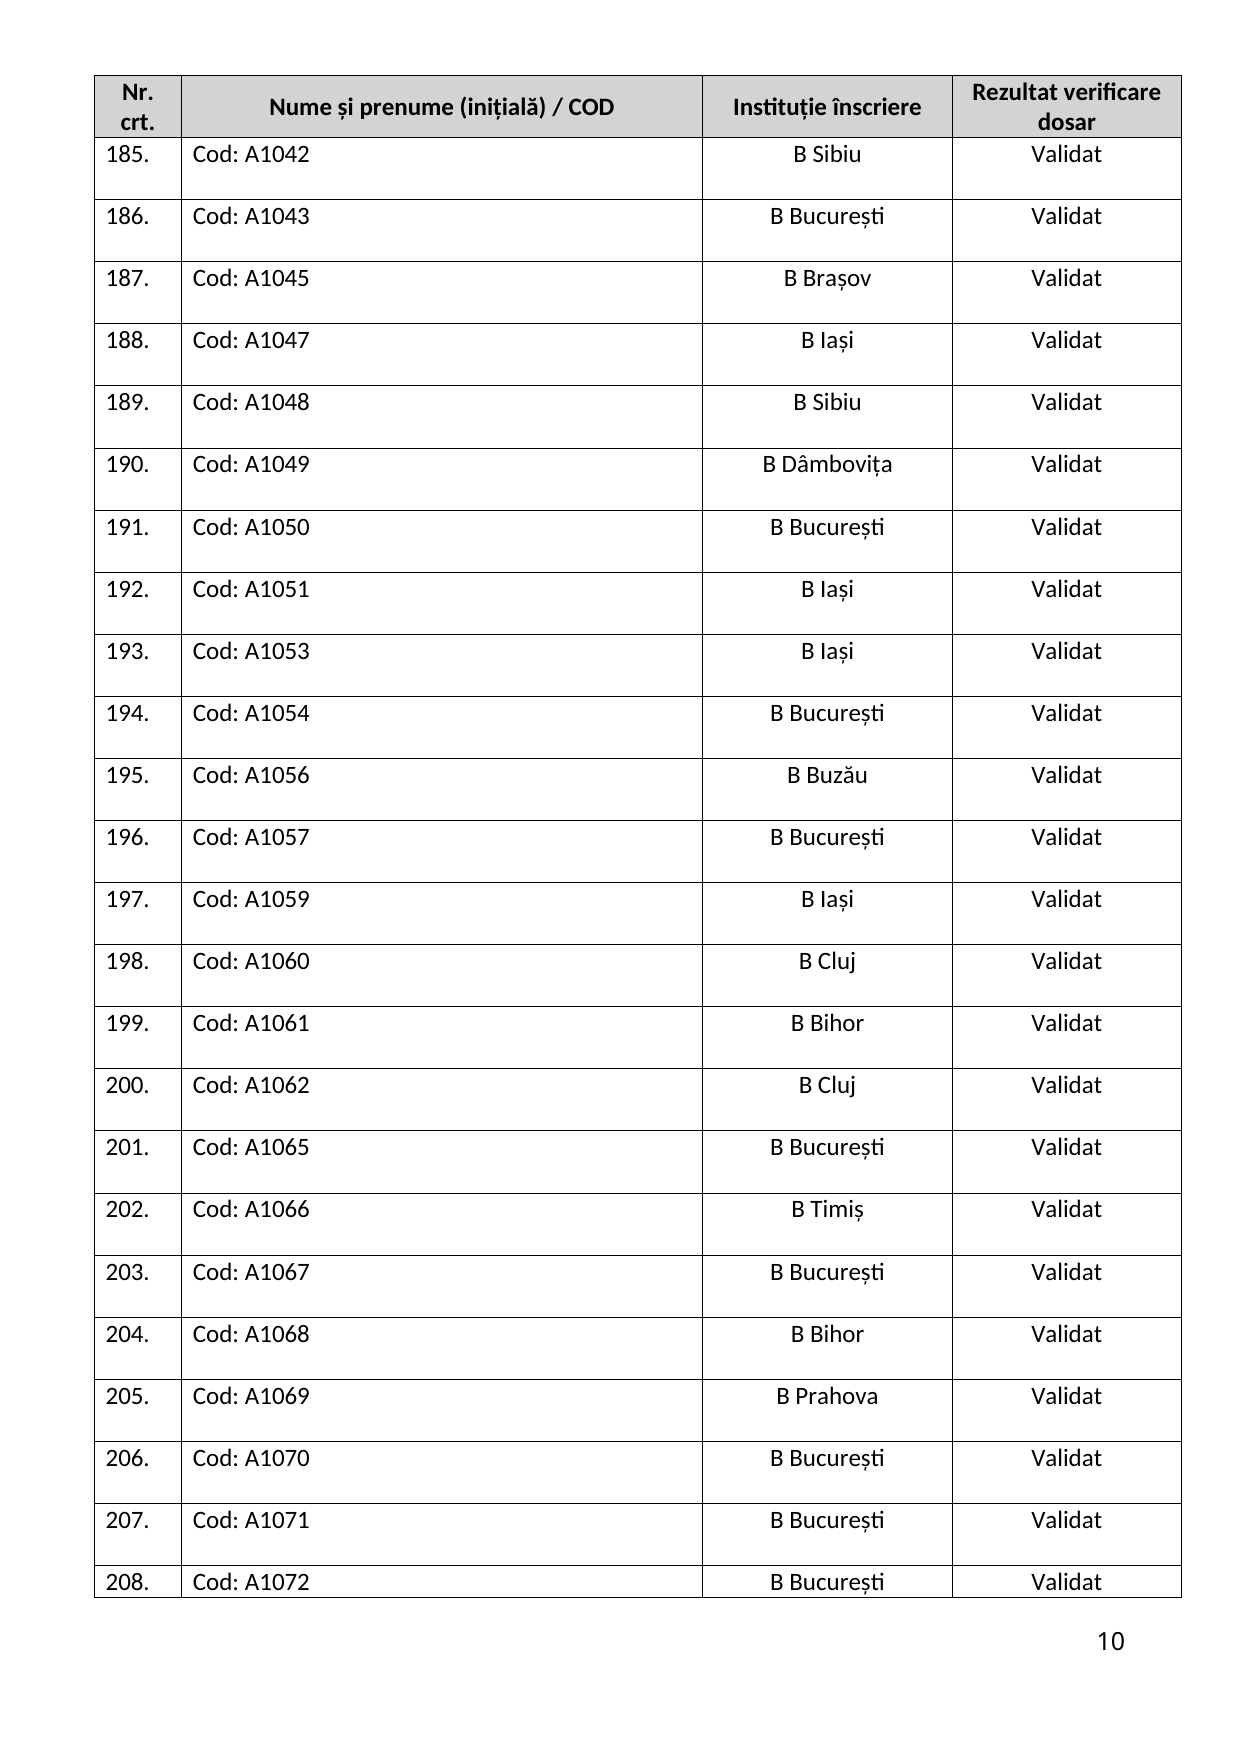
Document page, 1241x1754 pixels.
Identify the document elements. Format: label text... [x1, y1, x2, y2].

table_cell Validat [953, 138, 1181, 199]
table_cell [95, 511, 181, 572]
table_cell [95, 200, 181, 261]
table_cell Validat [953, 883, 1181, 944]
table_cell Cod: A1059 [182, 883, 702, 944]
table_cell B Prahova [703, 1380, 952, 1441]
table_cell Cod: A1072 [182, 1566, 702, 1597]
table_cell B București [703, 1566, 952, 1597]
table_cell Validat [953, 1131, 1181, 1192]
table_cell Validat [953, 573, 1181, 634]
table_cell Validat [953, 759, 1181, 820]
table_cell Cod: A1050 [182, 511, 702, 572]
table_cell [95, 262, 181, 323]
table_cell B Sibiu [703, 138, 952, 199]
table_cell Cod: A1054 [182, 697, 702, 758]
table_cell B Iași [703, 635, 952, 696]
table_cell [95, 1318, 181, 1379]
table_cell Cod: A1047 [182, 324, 702, 385]
table_cell Cod: A1042 [182, 138, 702, 199]
table_cell Validat [953, 1194, 1181, 1254]
table_cell Cod: A1043 [182, 200, 702, 261]
table_cell [95, 1069, 181, 1130]
table_cell [95, 1442, 181, 1503]
table_cell B Cluj [703, 945, 952, 1006]
table_cell B Iași [703, 573, 952, 634]
table_cell Validat [953, 262, 1181, 323]
table_header Nume și prenume (inițială) / COD [182, 76, 702, 137]
table_cell Cod: A1071 [182, 1504, 702, 1565]
table_cell [95, 1380, 181, 1441]
table_cell [95, 138, 181, 199]
table_header Nr. crt. [95, 76, 181, 137]
table_cell Validat [953, 697, 1181, 758]
table_cell Cod: A1067 [182, 1256, 702, 1317]
table_cell Validat [953, 1380, 1181, 1441]
table_cell Validat [953, 1442, 1181, 1503]
table_cell Cod: A1062 [182, 1069, 702, 1130]
table_cell B București [703, 200, 952, 261]
table_cell Validat [953, 386, 1181, 447]
table_cell [95, 1194, 181, 1254]
table_cell Cod: A1069 [182, 1380, 702, 1441]
table_cell Validat [953, 945, 1181, 1006]
table_cell Validat [953, 1007, 1181, 1068]
table_cell Cod: A1065 [182, 1131, 702, 1192]
table_cell B Buzău [703, 759, 952, 820]
table_cell B București [703, 1442, 952, 1503]
table_cell B Timiș [703, 1194, 952, 1254]
table_cell [95, 1131, 181, 1192]
table_cell Cod: A1066 [182, 1194, 702, 1254]
table_cell B București [703, 697, 952, 758]
table_cell Cod: A1056 [182, 759, 702, 820]
table_cell Validat [953, 1566, 1181, 1597]
table_cell Validat [953, 1069, 1181, 1130]
table_cell Cod: A1053 [182, 635, 702, 696]
table_cell [95, 386, 181, 447]
table_cell Cod: A1068 [182, 1318, 702, 1379]
table_cell Cod: A1060 [182, 945, 702, 1006]
table_cell B Bihor [703, 1318, 952, 1379]
table_cell B Iași [703, 324, 952, 385]
table_cell Validat [953, 324, 1181, 385]
table_cell B Iași [703, 883, 952, 944]
table_cell Validat [953, 821, 1181, 882]
table_cell [95, 697, 181, 758]
table_cell B București [703, 1131, 952, 1192]
table_cell B București [703, 511, 952, 572]
table_cell Cod: A1048 [182, 386, 702, 447]
table_cell Validat [953, 1318, 1181, 1379]
table_cell Cod: A1061 [182, 1007, 702, 1068]
table_cell Validat [953, 1256, 1181, 1317]
table_cell Validat [953, 200, 1181, 261]
table_cell [95, 821, 181, 882]
table_cell [95, 945, 181, 1006]
table_cell [95, 449, 181, 509]
table_cell B București [703, 1504, 952, 1565]
table_cell [95, 759, 181, 820]
table_cell B Bihor [703, 1007, 952, 1068]
table_cell B Sibiu [703, 386, 952, 447]
table_cell [95, 573, 181, 634]
table_cell Validat [953, 449, 1181, 509]
table_cell [95, 1504, 181, 1565]
table_cell Validat [953, 635, 1181, 696]
table_cell B București [703, 821, 952, 882]
table_cell Cod: A1057 [182, 821, 702, 882]
table_header Instituție înscriere [703, 76, 952, 137]
table_cell [95, 1256, 181, 1317]
table_cell B Dâmbovița [703, 449, 952, 509]
table_cell [95, 1566, 181, 1597]
table_cell Cod: A1051 [182, 573, 702, 634]
table_cell B București [703, 1256, 952, 1317]
table_cell Cod: A1049 [182, 449, 702, 509]
table_cell Cod: A1070 [182, 1442, 702, 1503]
table_cell [95, 324, 181, 385]
table_cell [95, 635, 181, 696]
table_cell Cod: A1045 [182, 262, 702, 323]
table_cell [95, 1007, 181, 1068]
table_cell Validat [953, 1504, 1181, 1565]
table_cell B Brașov [703, 262, 952, 323]
table_cell [95, 883, 181, 944]
table_header Rezultat verificare dosar [953, 76, 1181, 137]
table_cell B Cluj [703, 1069, 952, 1130]
table_cell Validat [953, 511, 1181, 572]
